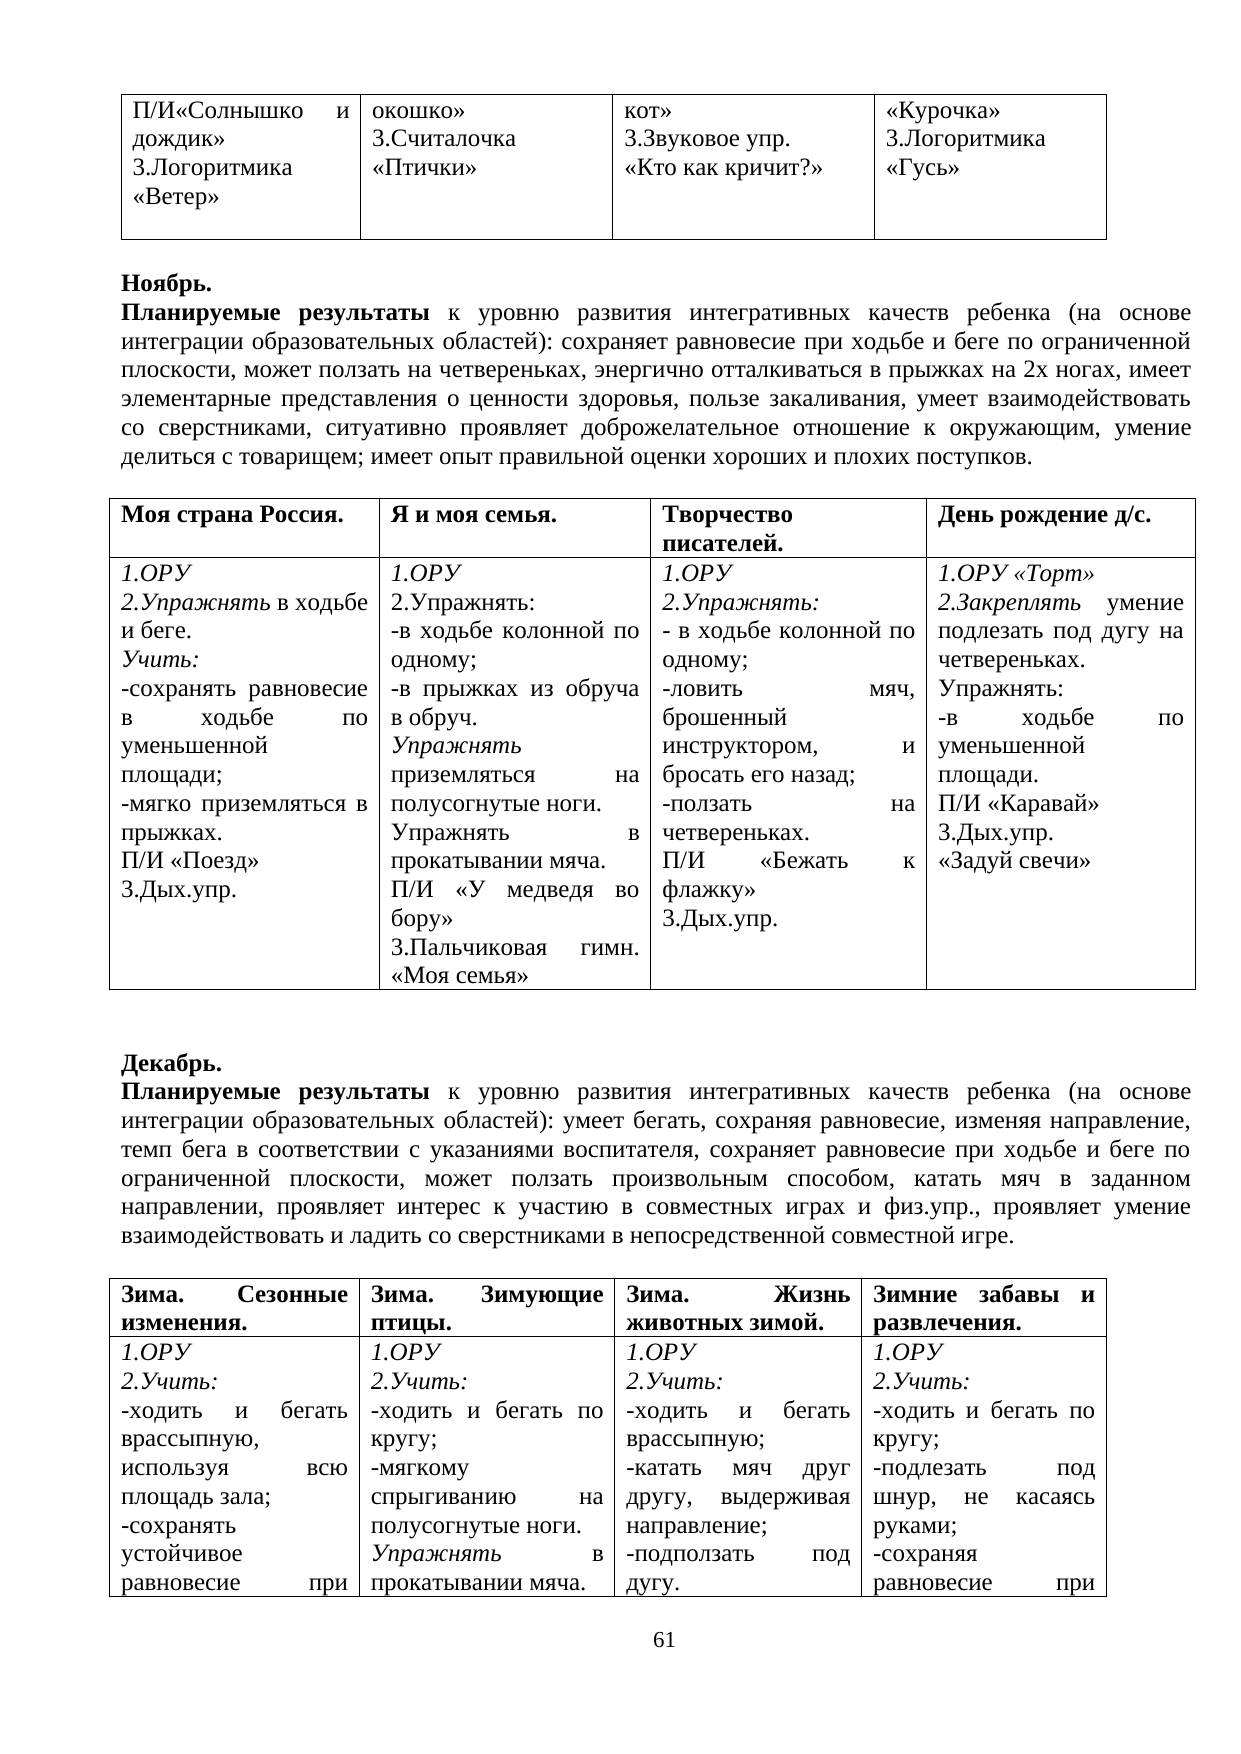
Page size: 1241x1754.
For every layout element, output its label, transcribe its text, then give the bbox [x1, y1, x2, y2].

table_header Моя страна Россия. [110, 499, 379, 557]
table_header Зима. Сезонные изменения. [110, 1279, 359, 1336]
text Планируемые результаты к уровню развития интегративных качеств ребенка (на основе интеграции образовательных областей): умеет бегать, сохраняя равновесие, изменяя направление, темп бега в соответствии с указаниями воспитателя, сохраняет равновесие при ходьбе и беге по ограниченной плоскости, может ползать произвольным способом, катать мяч в заданном направлении, проявляет интерес к участию в совместных играх и физ.упр., проявляет умение взаимодействовать и ладить со сверстниками в непосредственной совместной игре. [121, 1076, 1192, 1249]
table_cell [122, 95, 360, 238]
table_header Зимние забавы и развлечения. [862, 1279, 1106, 1336]
table_cell 1.ОРУ «Торт» 2.Закреплять умение подлезать под дугу на четвереньках. Упражнять: -в ходьбе по уменьшенной площади. П/И «Каравай» 3.Дых.упр. «Задуй свечи» [927, 558, 1195, 989]
text Декабрь. [121, 1048, 1192, 1076]
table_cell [361, 95, 612, 238]
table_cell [613, 95, 874, 238]
table_header День рождение д/с. [927, 499, 1195, 557]
table_header Зима. Зимующие птицы. [360, 1279, 614, 1336]
table_header Я и моя семья. [380, 499, 650, 557]
table_cell 1.ОРУ 2.Упражнять: - в ходьбе колонной по одному; -ловить мяч, брошенный инструктором, и бросать его назад; -ползать на четвереньках. П/И «Бежать к флажку» 3.Дых.упр. [651, 558, 926, 989]
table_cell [875, 95, 1106, 238]
table_header Творчество писателей. [651, 499, 926, 557]
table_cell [862, 1337, 1106, 1596]
text Планируемые результаты к уровню развития интегративных качеств ребенка (на основе интеграции образовательных областей): сохраняет равновесие при ходьбе и беге по ограниченной плоскости, может ползать на четвереньках, энергично отталкиваться в прыжках на 2х ногах, имеет элементарные представления о ценности здоровья, пользе закаливания, умеет взаимодействовать со сверстниками, ситуативно проявляет доброжелательное отношение к окружающим, умение делиться с товарищем; имеет опыт правильной оценки хороших и плохих поступков. [121, 297, 1192, 469]
table_cell 1.ОРУ 2.Упражнять: -в ходьбе колонной по одному; -в прыжках из обруча в обруч. Упражнять приземляться на полусогнутые ноги. Упражнять в прокатывании мяча. П/И «У медведя во бору» 3.Пальчиковая гимн. «Моя семья» [380, 558, 650, 989]
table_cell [360, 1337, 614, 1596]
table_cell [615, 1337, 861, 1596]
table_header Зима. Жизнь животных зимой. [615, 1279, 861, 1336]
text Ноябрь. [121, 268, 1192, 297]
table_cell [110, 1337, 359, 1596]
table_cell 1.ОРУ 2.Упражнять в ходьбе и беге. Учить: -сохранять равновесие в ходьбе по уменьшенной площади; -мягко приземляться в прыжках. П/И «Поезд» 3.Дых.упр. [110, 558, 379, 989]
